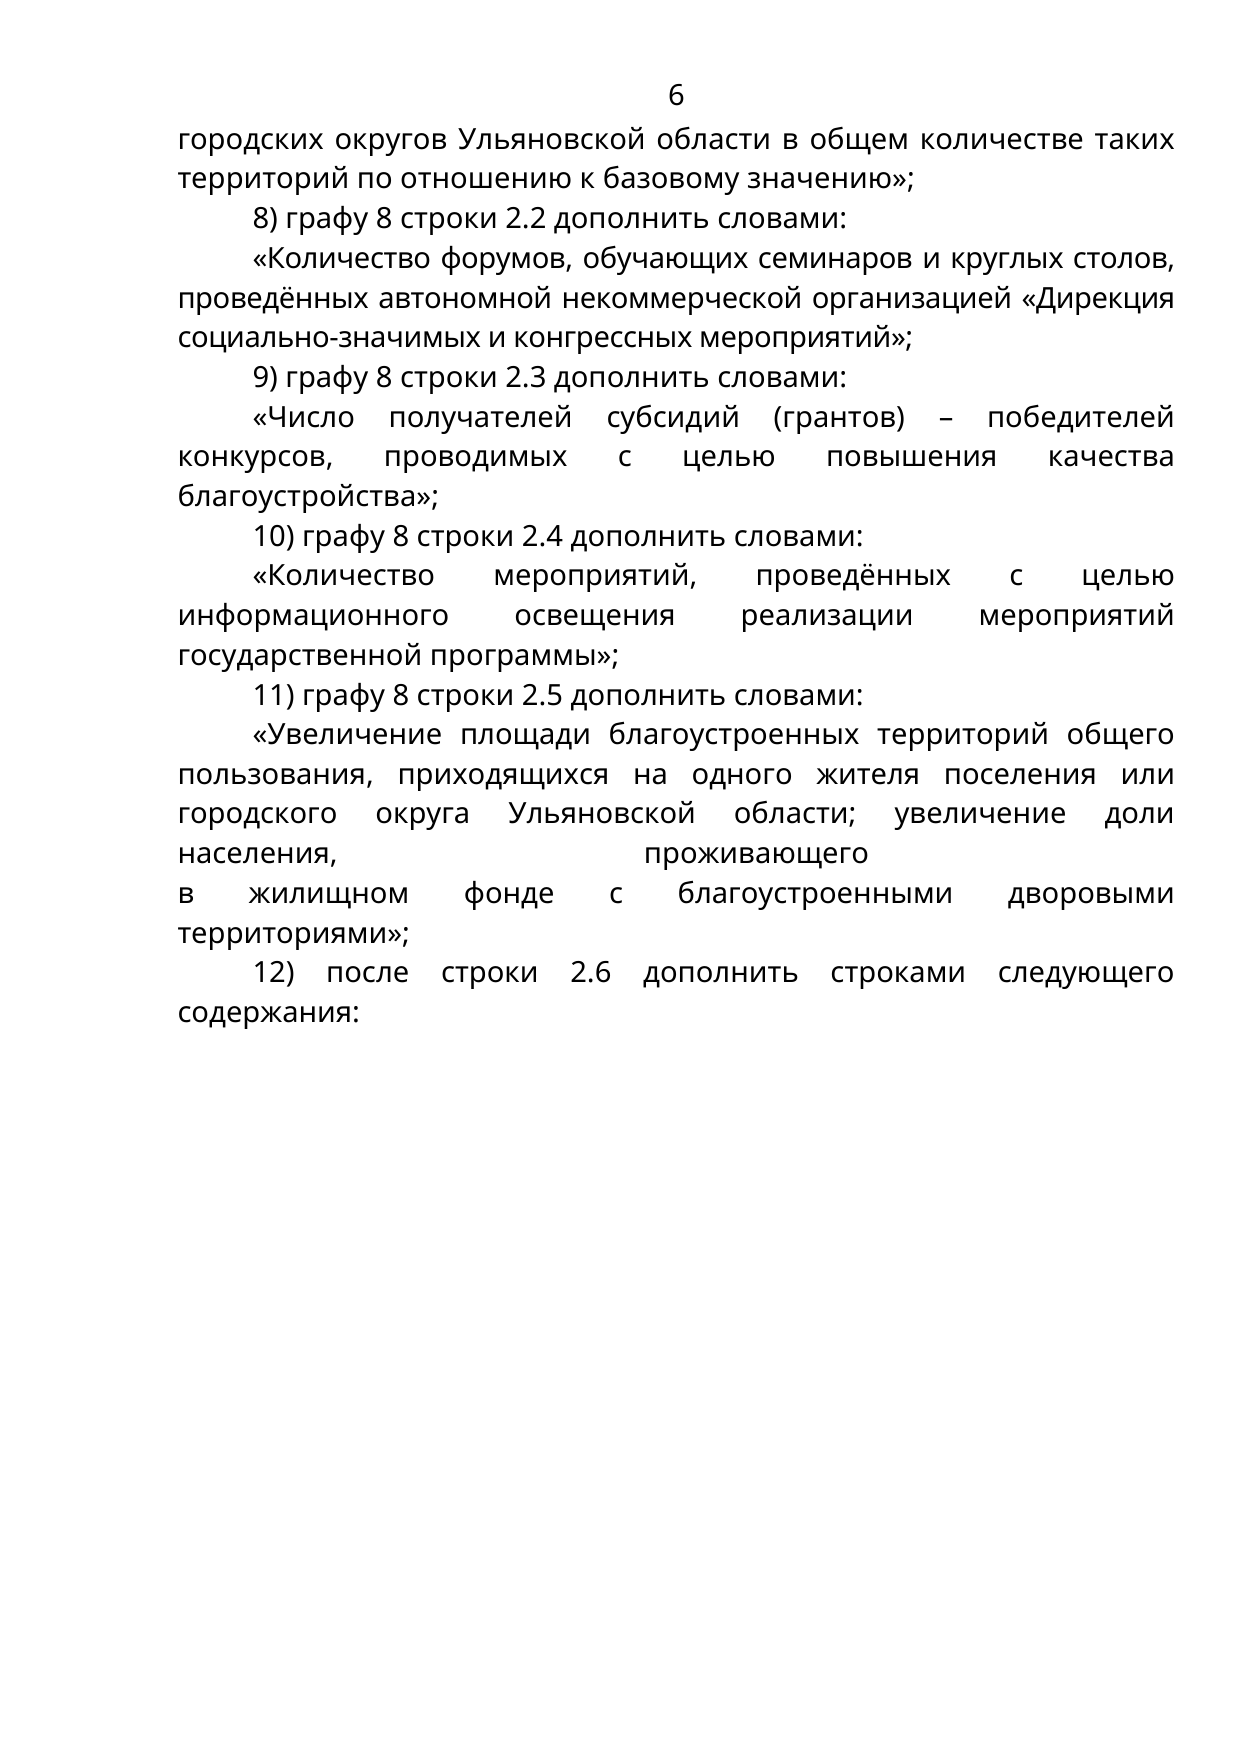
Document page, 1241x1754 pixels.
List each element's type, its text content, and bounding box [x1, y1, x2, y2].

text 8) графу 8 строки 2.2 дополнить словами: [177, 197, 1175, 237]
text «Количество мероприятий, проведённых с целью информационного освещения реализации мероприятий государственной программы»; [177, 555, 1175, 674]
text «Количество форумов, обучающих семинаров и круглых столов, проведённых автономной некоммерческой организацией «Дирекция социально-значимых и конгрессных мероприятий»; [177, 237, 1175, 356]
text 10) графу 8 строки 2.4 дополнить словами: [177, 515, 1175, 555]
text 9) графу 8 строки 2.3 дополнить словами: [177, 356, 1175, 396]
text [177, 118, 1175, 197]
text «Увеличение площади благоустроенных территорий общего пользования, приходящихся на одного жителя поселения или городского округа Ульяновской области; увеличение доли населения, проживающего в жилищном фонде с благоустроенными дворовыми территориями»; [177, 713, 1175, 952]
text «Число получателей субсидий (грантов) – победителей конкурсов, проводимых с целью повышения качества благоустройства»; [177, 396, 1175, 515]
text 11) графу 8 строки 2.5 дополнить словами: [177, 674, 1175, 713]
text 12) после строки 2.6 дополнить строками следующего содержания: [177, 952, 1175, 1031]
